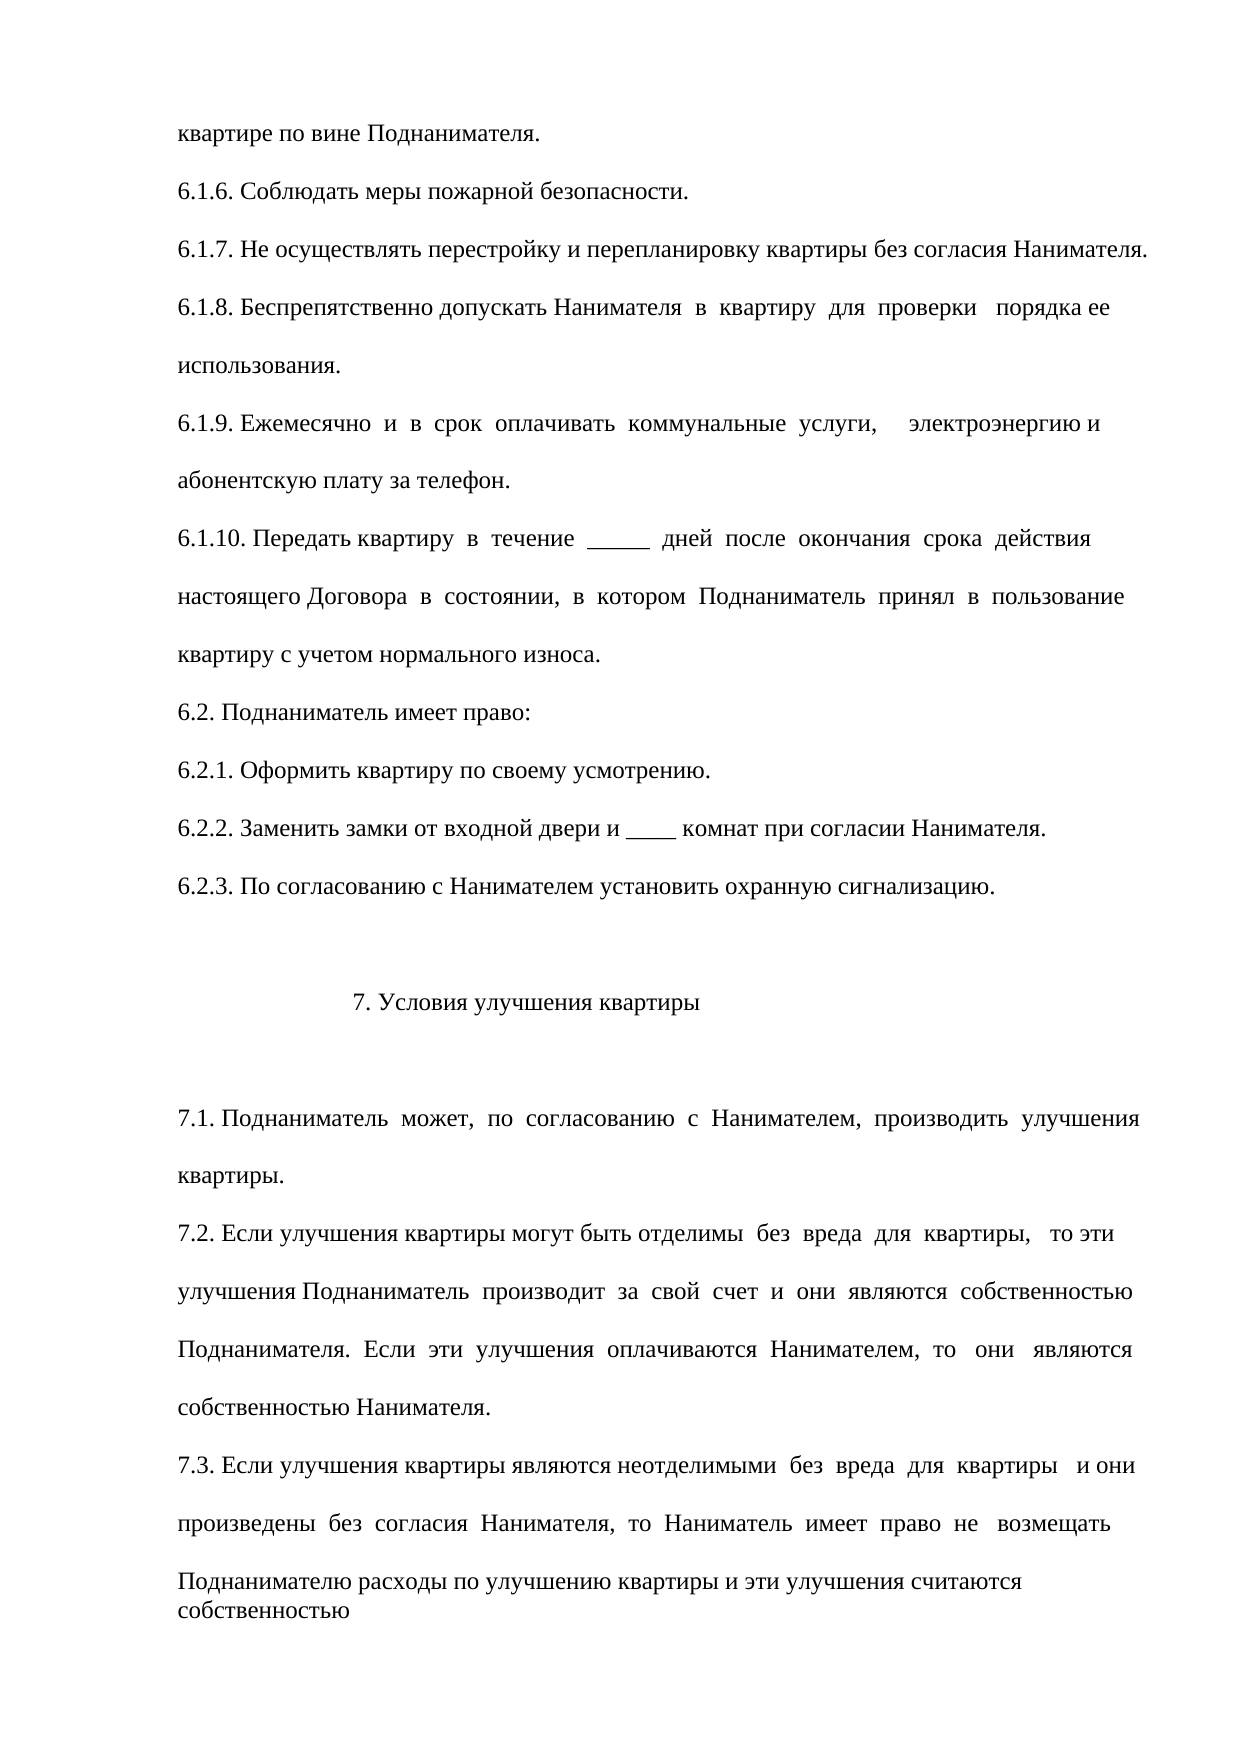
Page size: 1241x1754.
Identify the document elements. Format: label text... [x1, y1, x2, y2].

text 7.1. Поднаниматель может, по согласованию с Нанимателем, производить улучшения [177, 1103, 1152, 1131]
text произведены без согласия Нанимателя, то Наниматель имеет право не возмещать [177, 1508, 1152, 1537]
text 6.1.9. Ежемесячно и в срок оплачивать коммунальные услуги, электроэнергию и [177, 408, 1152, 436]
text квартире по вине Поднанимателя. [177, 118, 1152, 147]
text квартиру с учетом нормального износа. [177, 639, 1152, 668]
text 6.1.7. Не осуществлять перестройку и перепланировку квартиры без согласия Нанимателя. [177, 234, 1152, 263]
text квартиры. [177, 1161, 1152, 1189]
text 6.1.10. Передать квартиру в течение _____ дней после окончания срока действия [177, 523, 1152, 552]
text Поднанимателю расходы по улучшению квартиры и эти улучшения считаются собственностью [177, 1566, 1152, 1623]
text абонентскую плату за телефон. [177, 466, 1152, 494]
text 6.1.8. Беспрепятственно допускать Нанимателя в квартиру для проверки порядка ее [177, 292, 1152, 321]
text 6.2.2. Заменить замки от входной двери и ____ комнат при согласии Нанимателя. [177, 813, 1152, 842]
text 7.3. Если улучшения квартиры являются неотделимыми без вреда для квартиры и они [177, 1450, 1152, 1479]
text 7. Условия улучшения квартиры [177, 987, 1152, 1016]
text 6.2.1. Оформить квартиру по своему усмотрению. [177, 755, 1152, 784]
text настоящего Договора в состоянии, в котором Поднаниматель принял в пользование [177, 581, 1152, 610]
text улучшения Поднаниматель производит за свой счет и они являются собственностью [177, 1276, 1152, 1305]
text собственностью Нанимателя. [177, 1392, 1152, 1421]
text использования. [177, 350, 1152, 378]
text 6.1.6. Соблюдать меры пожарной безопасности. [177, 176, 1152, 205]
text Поднанимателя. Если эти улучшения оплачиваются Нанимателем, то они являются [177, 1334, 1152, 1363]
text 7.2. Если улучшения квартиры могут быть отделимы без вреда для квартиры, то эти [177, 1218, 1152, 1247]
text 6.2.3. По согласованию с Нанимателем установить охранную сигнализацию. [177, 871, 1152, 900]
text 6.2. Поднаниматель имеет право: [177, 697, 1152, 726]
